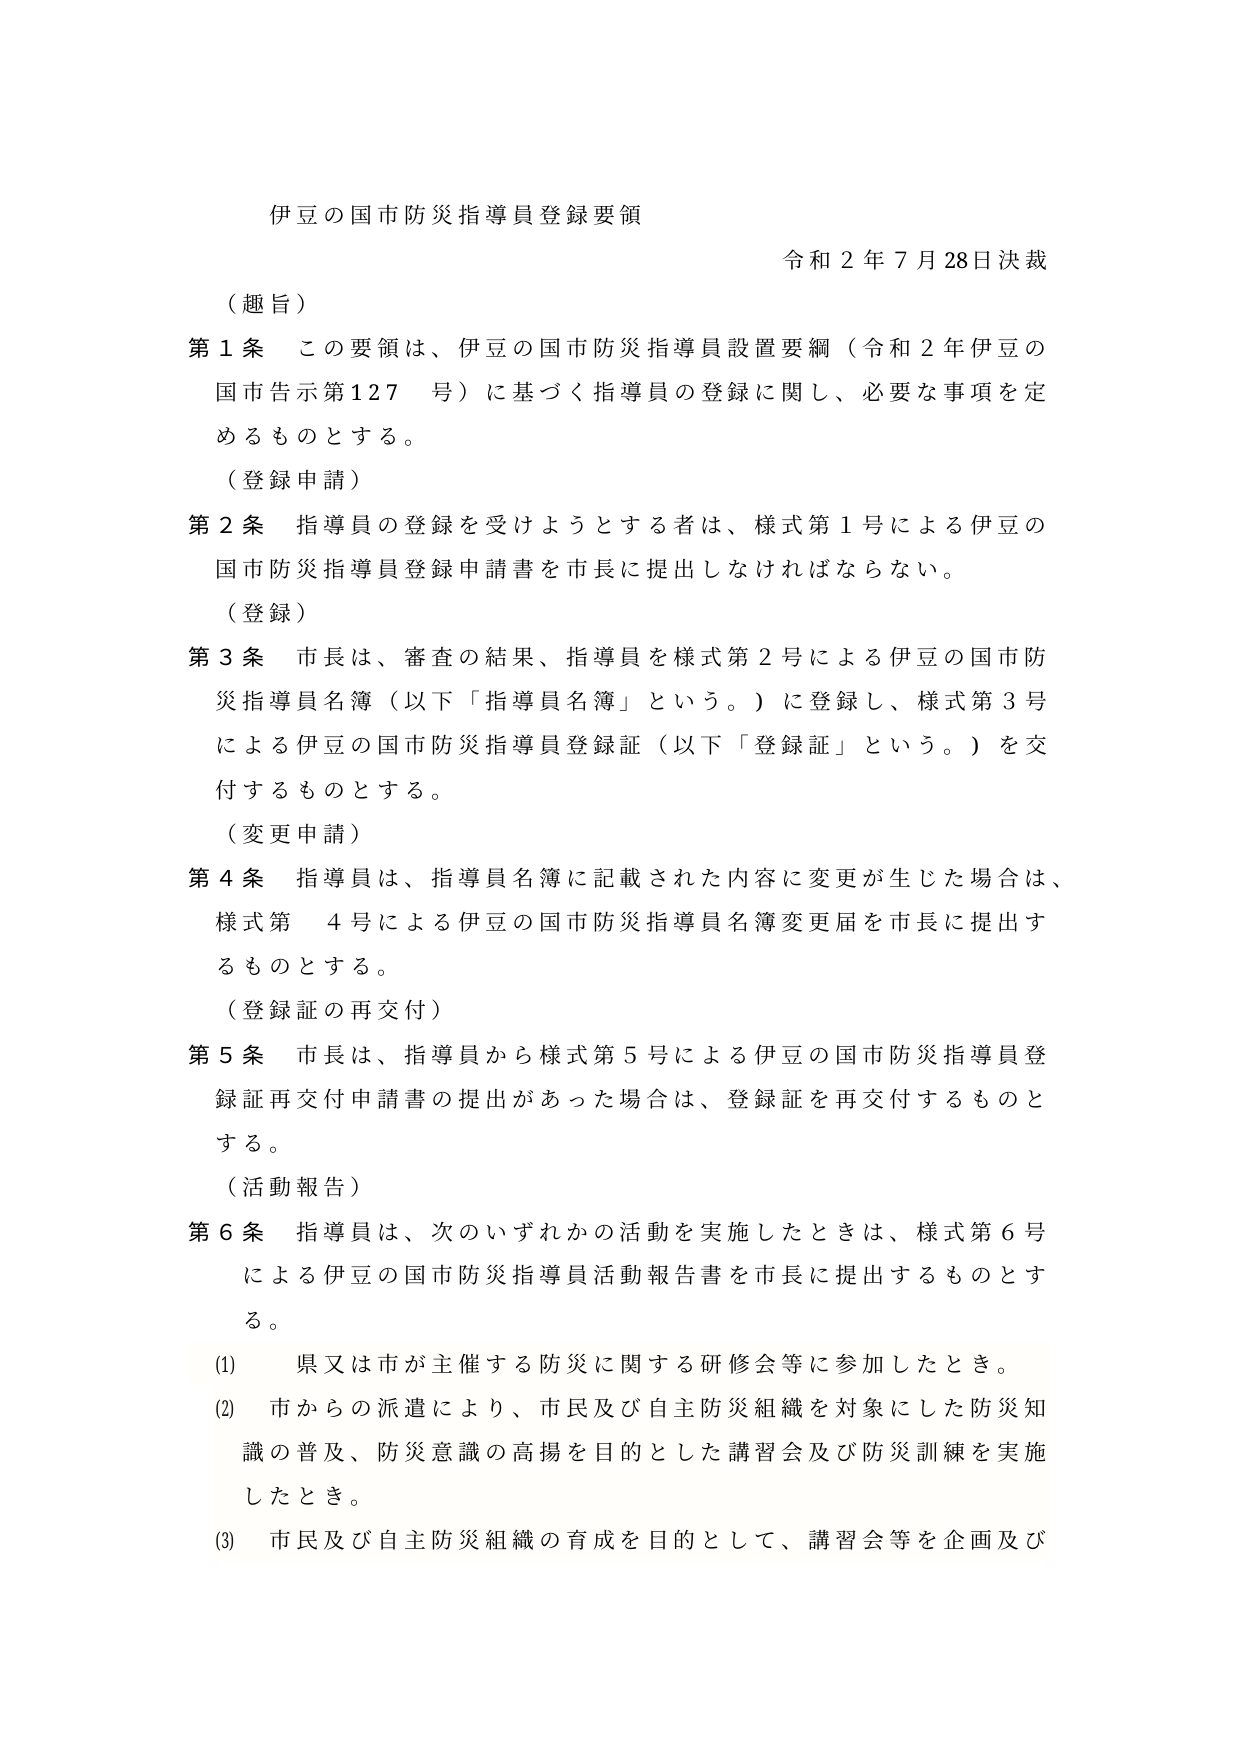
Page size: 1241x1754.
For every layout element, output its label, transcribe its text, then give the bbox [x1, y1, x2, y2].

text (2) 市からの派遣により、市民及び自主防災組織を対象にした防災知識の普及、防災意識の高揚を目的とした講習会及び防災訓練を実施したとき。 [212, 1385, 1052, 1517]
text （変更申請） [212, 811, 1052, 855]
text （登録証の再交付） [212, 987, 1052, 1032]
text 第４条 指導員は、指導員名簿に記載された内容に変更が生じた場合は、様式第 ４号による伊豆の国市防災指導員名簿変更届を市長に提出するものとする。 [188, 855, 1052, 987]
text 第５条 市長は、指導員から様式第５号による伊豆の国市防災指導員登録証再交付申請書の提出があった場合は、登録証を再交付するものとする。 [188, 1032, 1052, 1164]
text 第６条 指導員は、次のいずれかの活動を実施したときは、様式第６号による伊豆の国市防災指導員活動報告書を市長に提出するものとする。 [188, 1208, 1052, 1341]
text （趣旨） [188, 281, 1052, 325]
text （活動報告） [212, 1164, 1052, 1208]
text （登録） [188, 590, 1052, 634]
text 第３条 市長は、審査の結果、指導員を様式第２号による伊豆の国市防災指導員名簿（以下「指導員名簿」という｡)に登録し、様式第３号による伊豆の国市防災指導員登録証（以下「登録証」という｡)を交付するものとする。 [188, 634, 1052, 811]
text 第２条 指導員の登録を受けようとする者は、様式第１号による伊豆の国市防災指導員登録申請書を市長に提出しなければならない。 [188, 502, 1052, 590]
text 令和２年７月28日決裁 [188, 237, 1052, 281]
text （登録申請） [188, 457, 1052, 502]
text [212, 1517, 1052, 1562]
text 伊豆の国市防災指導員登録要領 [188, 192, 1052, 237]
text (1) 県又は市が主催する防災に関する研修会等に参加したとき。 [188, 1341, 1052, 1385]
text 第１条 この要領は、伊豆の国市防災指導員設置要綱（令和２年伊豆の国市告示第127号）に基づく指導員の登録に関し、必要な事項を定めるものとする。 [188, 325, 1052, 457]
